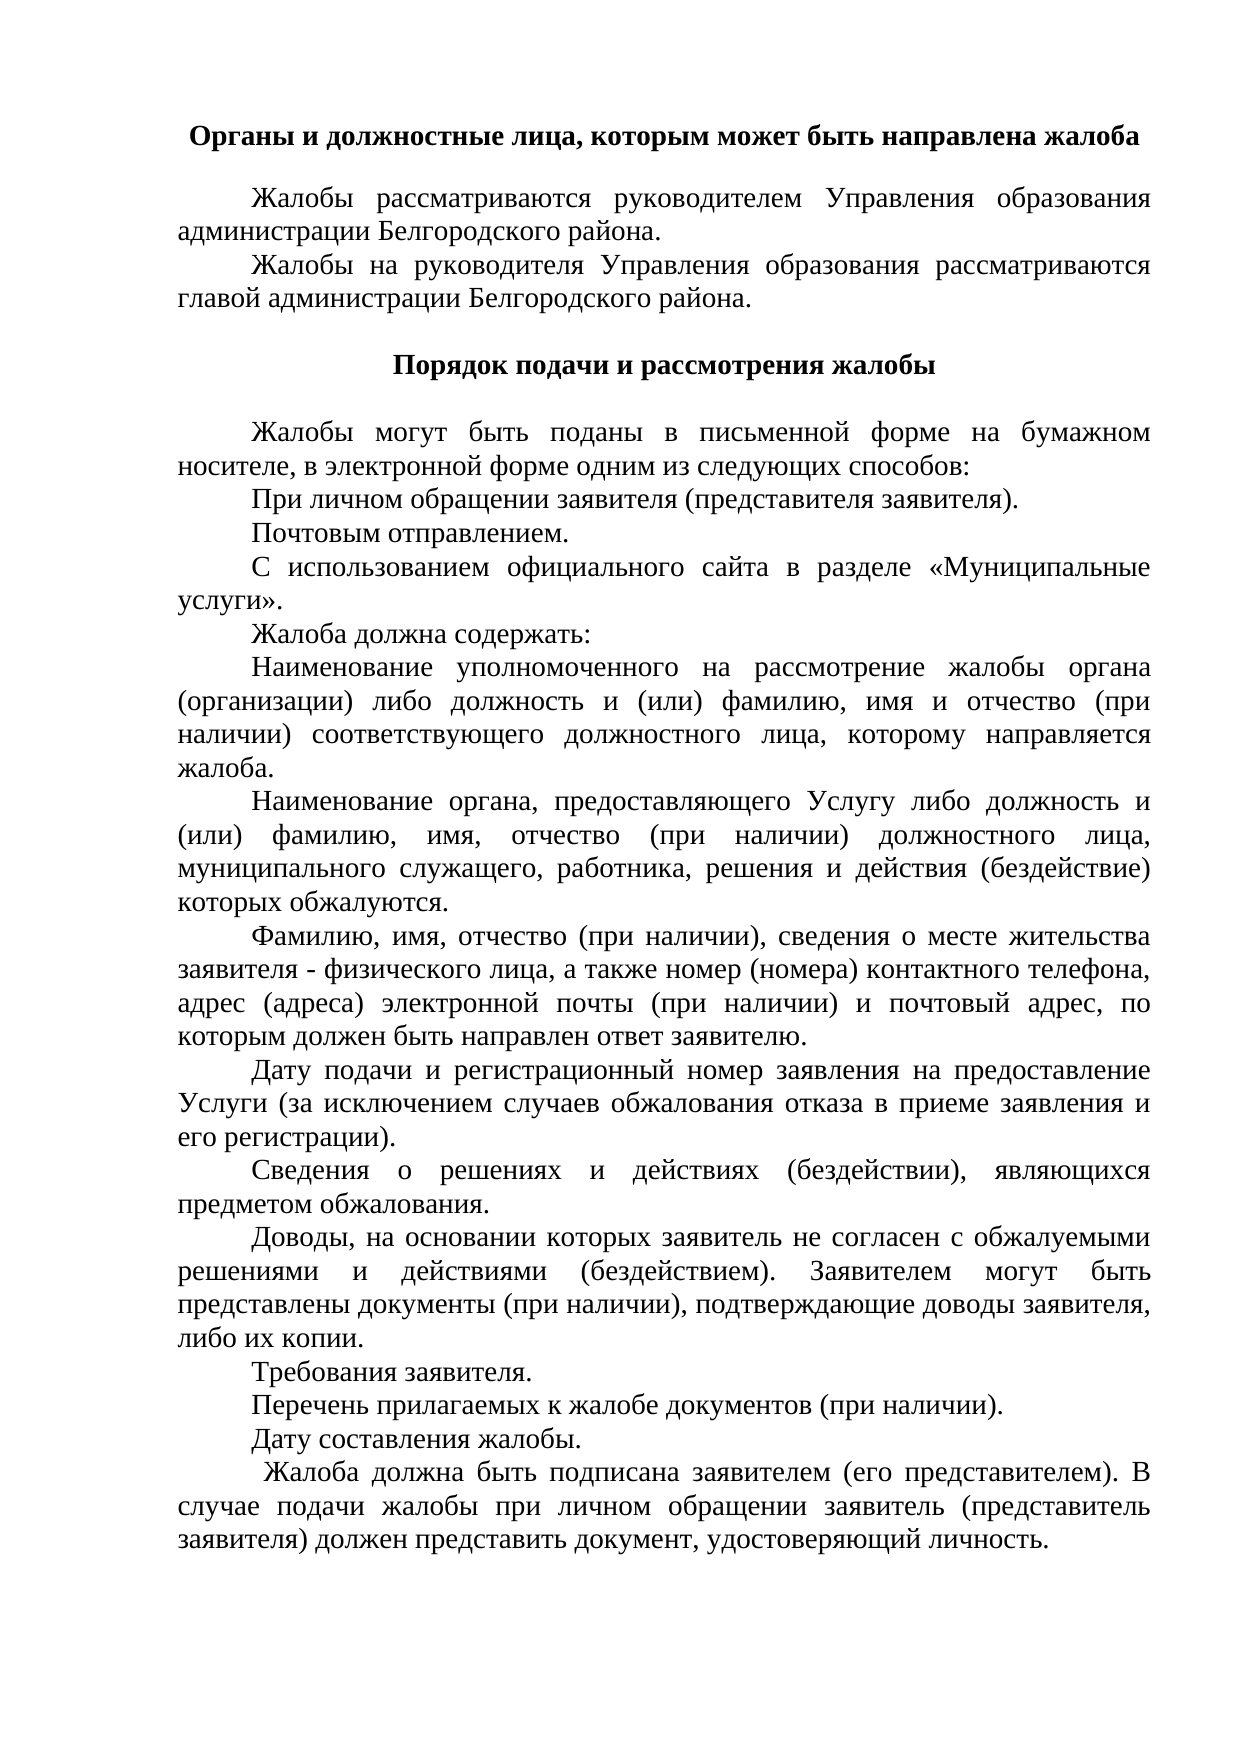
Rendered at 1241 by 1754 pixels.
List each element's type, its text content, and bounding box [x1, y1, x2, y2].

text Жалобы рассматриваются руководителем Управления образования администрации Белгородского района. [177, 180, 1152, 247]
text Дату подачи и регистрационный номер заявления на предоставление Услуги (за исключением случаев обжалования отказа в приеме заявления и его регистрации). [177, 1052, 1152, 1152]
text Сведения о решениях и действиях (бездействии), являющихся предметом обжалования. [177, 1152, 1152, 1219]
text С использованием официального сайта в разделе «Муниципальные услуги». [177, 549, 1152, 616]
text Требования заявителя. [177, 1354, 1152, 1387]
text Доводы, на основании которых заявитель не согласен с обжалуемыми решениями и действиями (бездействием). Заявителем могут быть представлены документы (при наличии), подтверждающие доводы заявителя, либо их копии. [177, 1219, 1152, 1354]
text Порядок подачи и рассмотрения жалобы [177, 347, 1152, 381]
text Почтовым отправлением. [177, 515, 1152, 549]
text Жалоба должна содержать: [177, 616, 1152, 649]
text Наименование органа, предоставляющего Услугу либо должность и (или) фамилию, имя, отчество (при наличии) должностного лица, муниципального служащего, работника, решения и действия (бездействие) которых обжалуются. [177, 783, 1152, 918]
text Жалобы могут быть поданы в письменной форме на бумажном носителе, в электронной форме одним из следующих способов: [177, 414, 1152, 482]
text Фамилию, имя, отчество (при наличии), сведения о месте жительства заявителя - физического лица, а также номер (номера) контактного телефона, адрес (адреса) электронной почты (при наличии) и почтовый адрес, по которым должен быть направлен ответ заявителю. [177, 918, 1152, 1052]
text Дату составления жалобы. [177, 1421, 1152, 1454]
text Жалобы на руководителя Управления образования рассматриваются главой администрации Белгородского района. [177, 247, 1152, 314]
text Жалоба должна быть подписана заявителем (его представителем). В случае подачи жалобы при личном обращении заявитель (представитель заявителя) должен представить документ, удостоверяющий личность. [177, 1454, 1152, 1555]
text Перечень прилагаемых к жалобе документов (при наличии). [177, 1387, 1152, 1421]
text Органы и должностные лица, которым может быть направлена жалоба [177, 118, 1152, 152]
text При личном обращении заявителя (представителя заявителя). [177, 482, 1152, 515]
text Наименование уполномоченного на рассмотрение жалобы органа (организации) либо должность и (или) фамилию, имя и отчество (при наличии) соответствующего должностного лица, которому направляется жалоба. [177, 649, 1152, 783]
